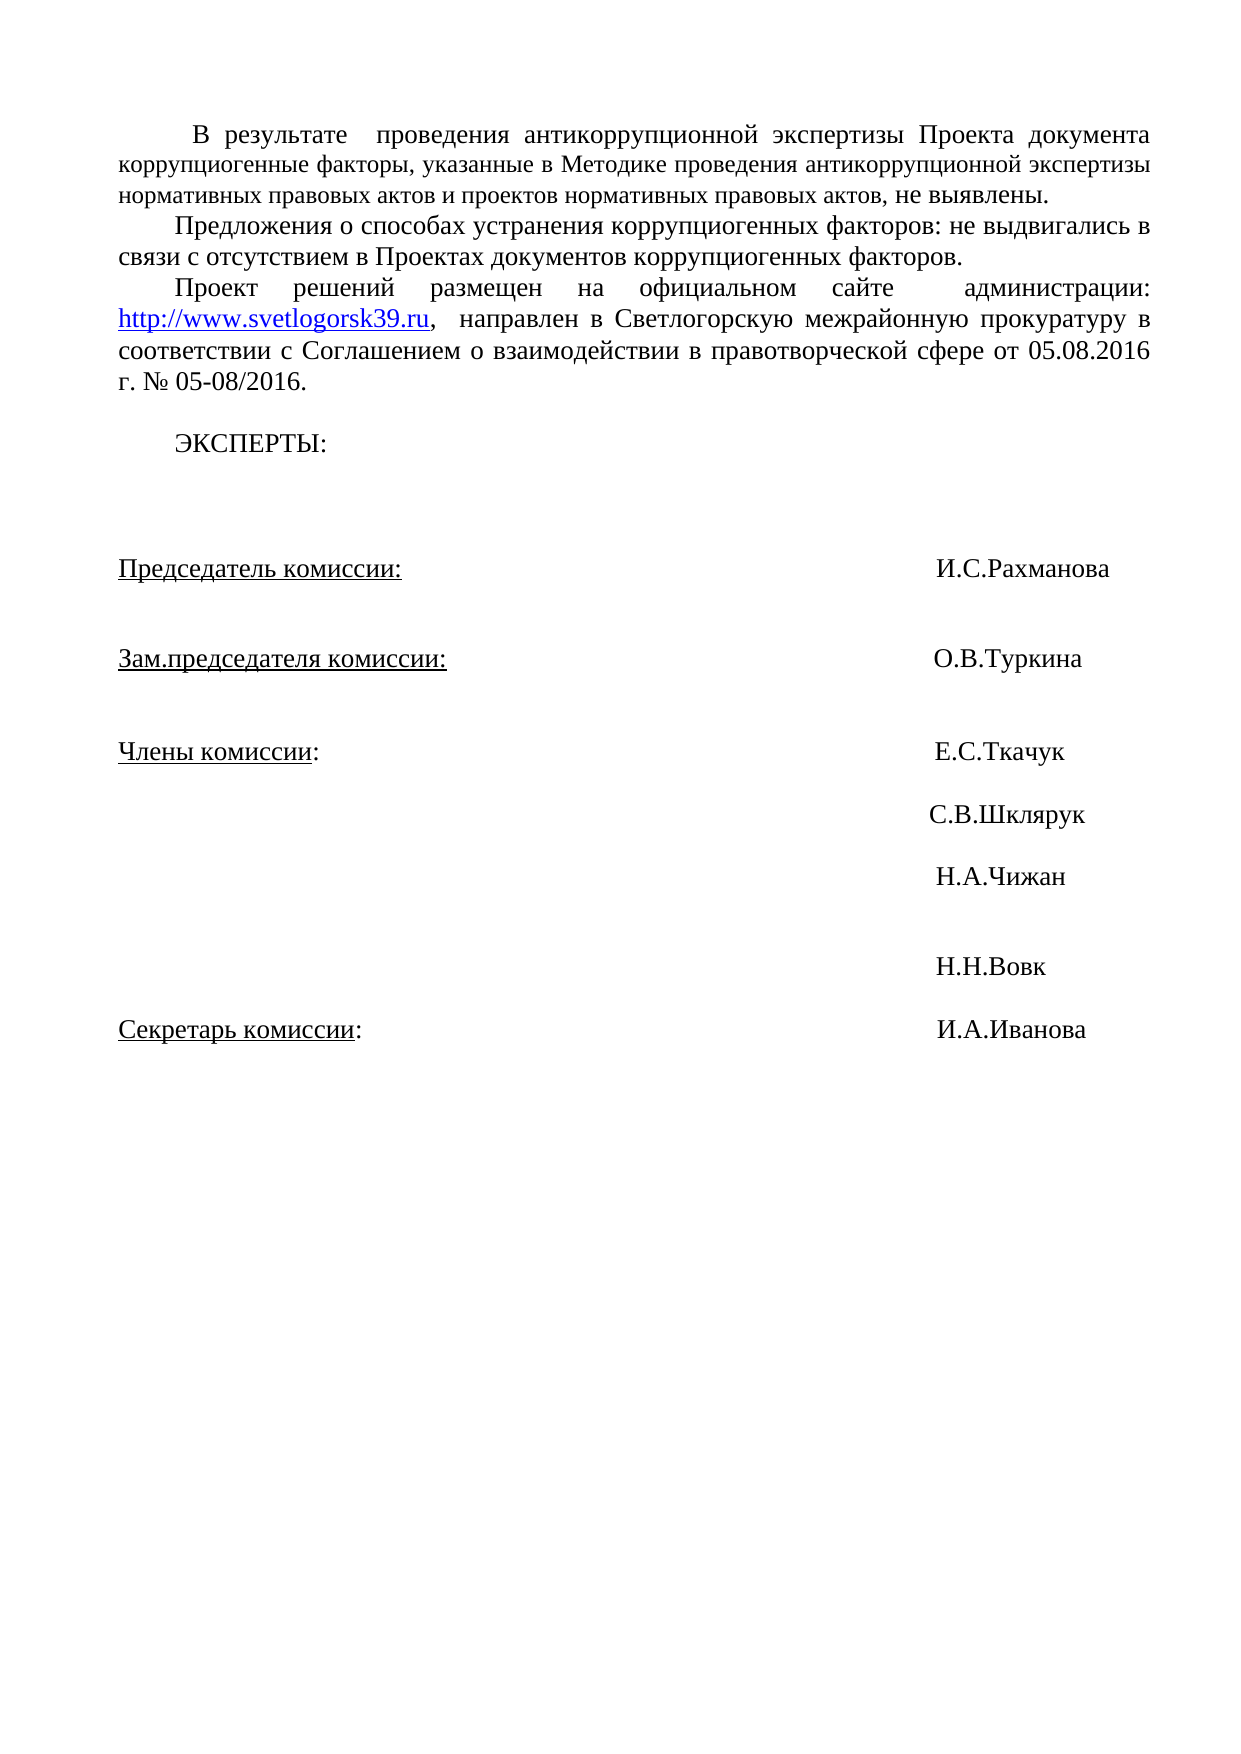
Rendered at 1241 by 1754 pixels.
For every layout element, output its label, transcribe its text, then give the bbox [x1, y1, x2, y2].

text Зам.председателя комиссии: О.В.Туркина [118, 642, 1152, 673]
text Члены комиссии: Е.С.Ткачук [118, 736, 1152, 767]
text Н.А.Чижан [118, 860, 1152, 891]
text Председатель комиссии: И.С.Рахманова [118, 552, 1152, 583]
title В результате проведения антикоррупционной экспертизы Проекта документа коррупциогенные факторы, указанные в Методике проведения антикоррупционной экспертизы нормативных правовых актов и проектов нормативных правовых актов, не выявлены. [118, 118, 1152, 209]
text ЭКСПЕРТЫ: [118, 427, 1152, 458]
text С.В.Шклярук [118, 798, 1152, 829]
text Проект решений размещен на официальном сайте администрации: http://www.svetlogorsk39.ru, направлен в Светлогорскую межрайонную прокуратуру в соответствии с Соглашением о взаимодействии в правотворческой сфере от 05.08.2016 г. № 05-08/2016. [118, 271, 1152, 396]
text Предложения о способах устранения коррупциогенных факторов: не выдвигались в связи с отсутствием в Проектах документов коррупциогенных факторов. [118, 209, 1152, 271]
text Секретарь комиссии: И.А.Иванова [118, 1013, 1152, 1044]
text Н.Н.Вовк [118, 950, 1152, 982]
